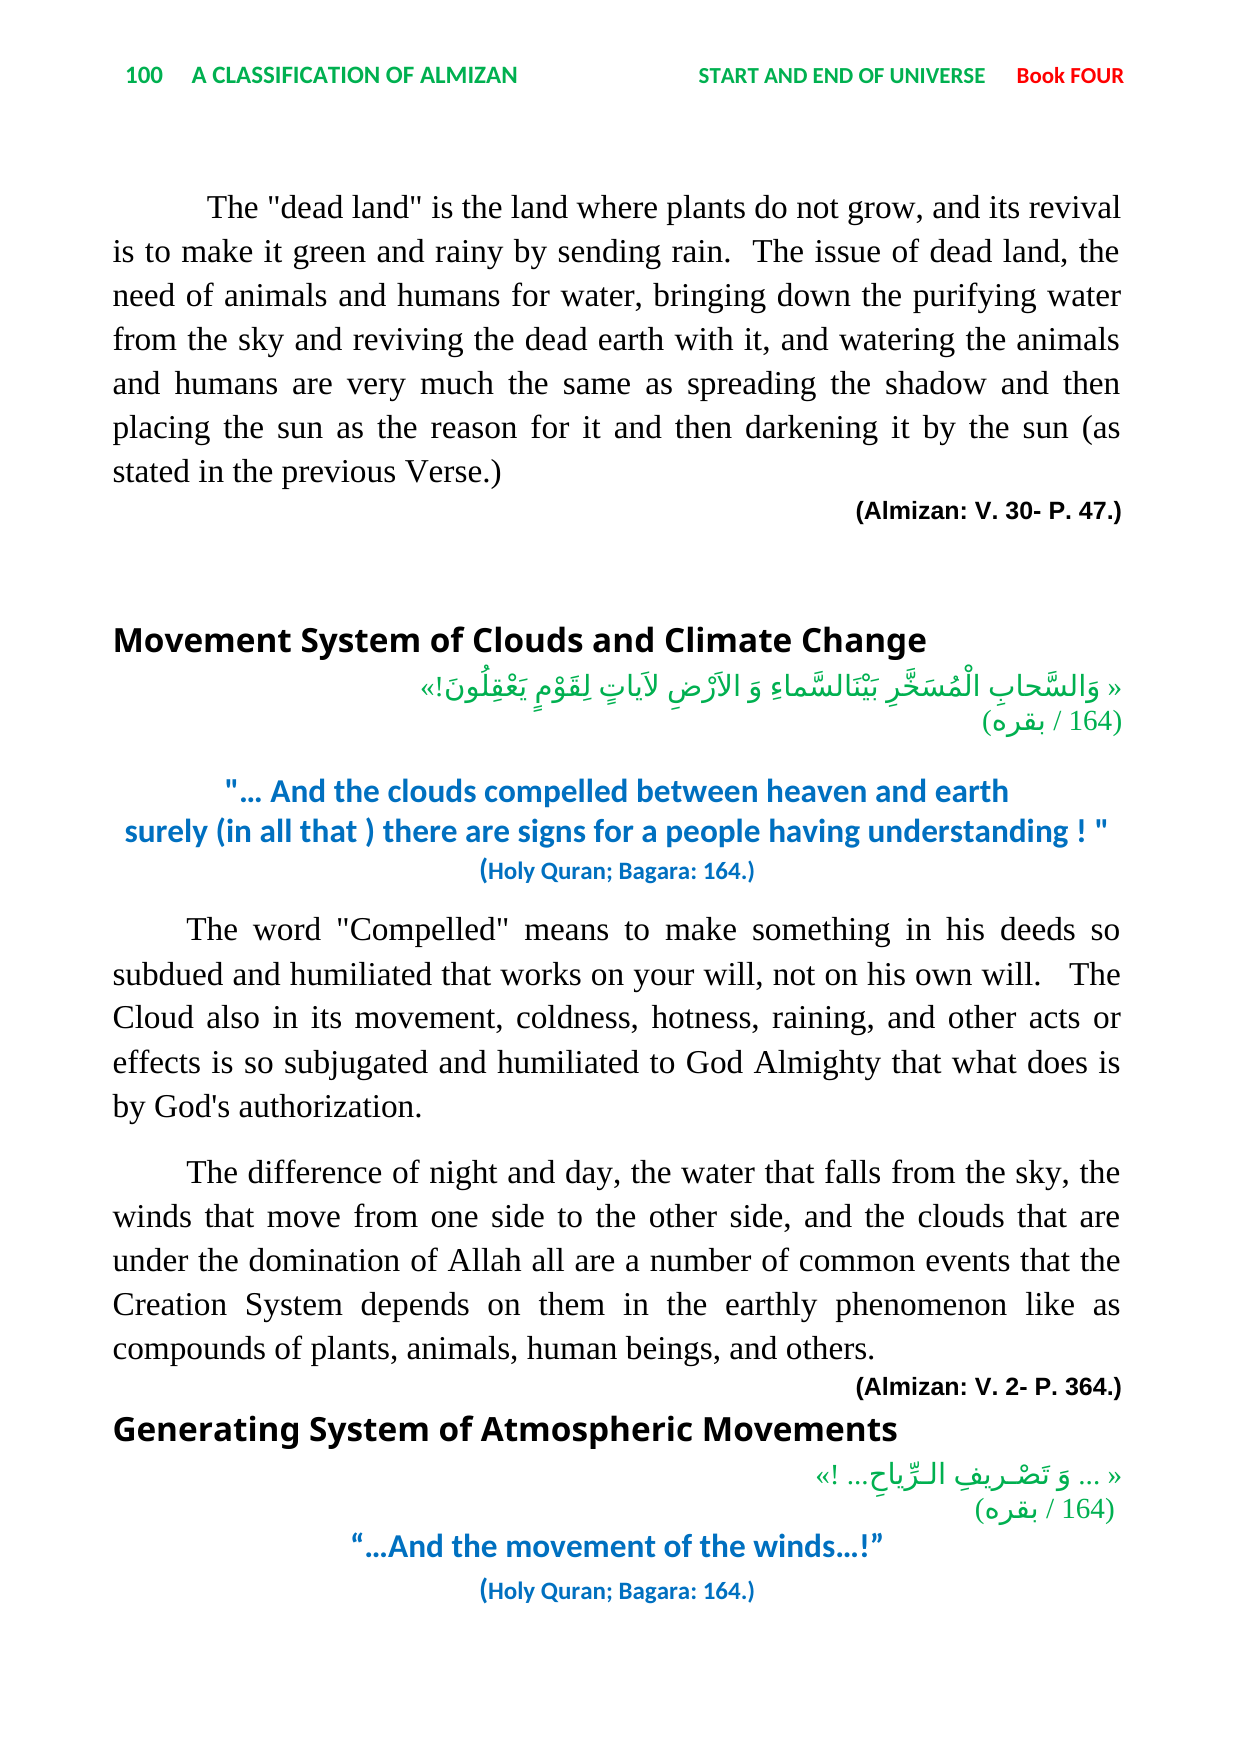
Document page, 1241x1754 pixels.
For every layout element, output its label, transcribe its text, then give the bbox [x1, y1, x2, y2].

text surely (in all that ) there are signs for a people having understanding ! " [112, 810, 1122, 851]
text The difference of night and day, the water that falls from the sky, the winds that move from one side to the other side, and the clouds that are under the domination of Allah all are a number of common events that the Creation System depends on them in the earthly phenomenon like as compounds of plants, animals, human beings, and others. [112, 1152, 1122, 1367]
subtitle Movement System of Clouds and Climate Change [112, 617, 1122, 662]
text « ... وَ تَصْـريفِ الـرِّياحِ... !» [112, 1457, 1122, 1491]
text (Holy Quran; Bagara: 164.) [112, 851, 1122, 887]
text « وَالسَّحابِ ‏الْمُسَخَّرِ بَيْنَ‏السَّماءِ وَ الاَرْضِ لاَياتٍ لِقَوْمٍ يَعْقِلُونَ!» [112, 669, 1122, 703]
text (Holy Quran; Bagara: 164.) [112, 1571, 1122, 1607]
text (164 / بقره) [112, 703, 1122, 736]
text (Almizan: V. 2- P. 364.) [112, 1372, 1122, 1401]
text The word "Compelled" means to make something in his deeds so subdued and humiliated that works on your will, not on his own will. The Cloud also in its movement, coldness, hotness, raining, and other acts or effects is so subjugated and humiliated to God Almighty that what does is by God's authorization. [112, 910, 1122, 1124]
text “…And the movement of the winds…!” [112, 1524, 1122, 1565]
subtitle Generating System of Atmospheric Movements [112, 1405, 1122, 1451]
text The "dead land" is the land where plants do not grow, and its revival is to make it green and rainy by sending rain. The issue of dead land, the need of animals and humans for water, bringing down the purifying water from the sky and reviving the dead earth with it, and watering the animals and humans are very much the same as spreading the shadow and then placing the sun as the reason for it and then darkening it by the sun (as stated in the previous Verse.) [112, 187, 1122, 490]
text (Almizan: V. 30- P. 47.) [112, 496, 1122, 524]
text (164 / بقره) [112, 1491, 1122, 1524]
text "… And the clouds compelled between heaven and earth [112, 770, 1122, 810]
